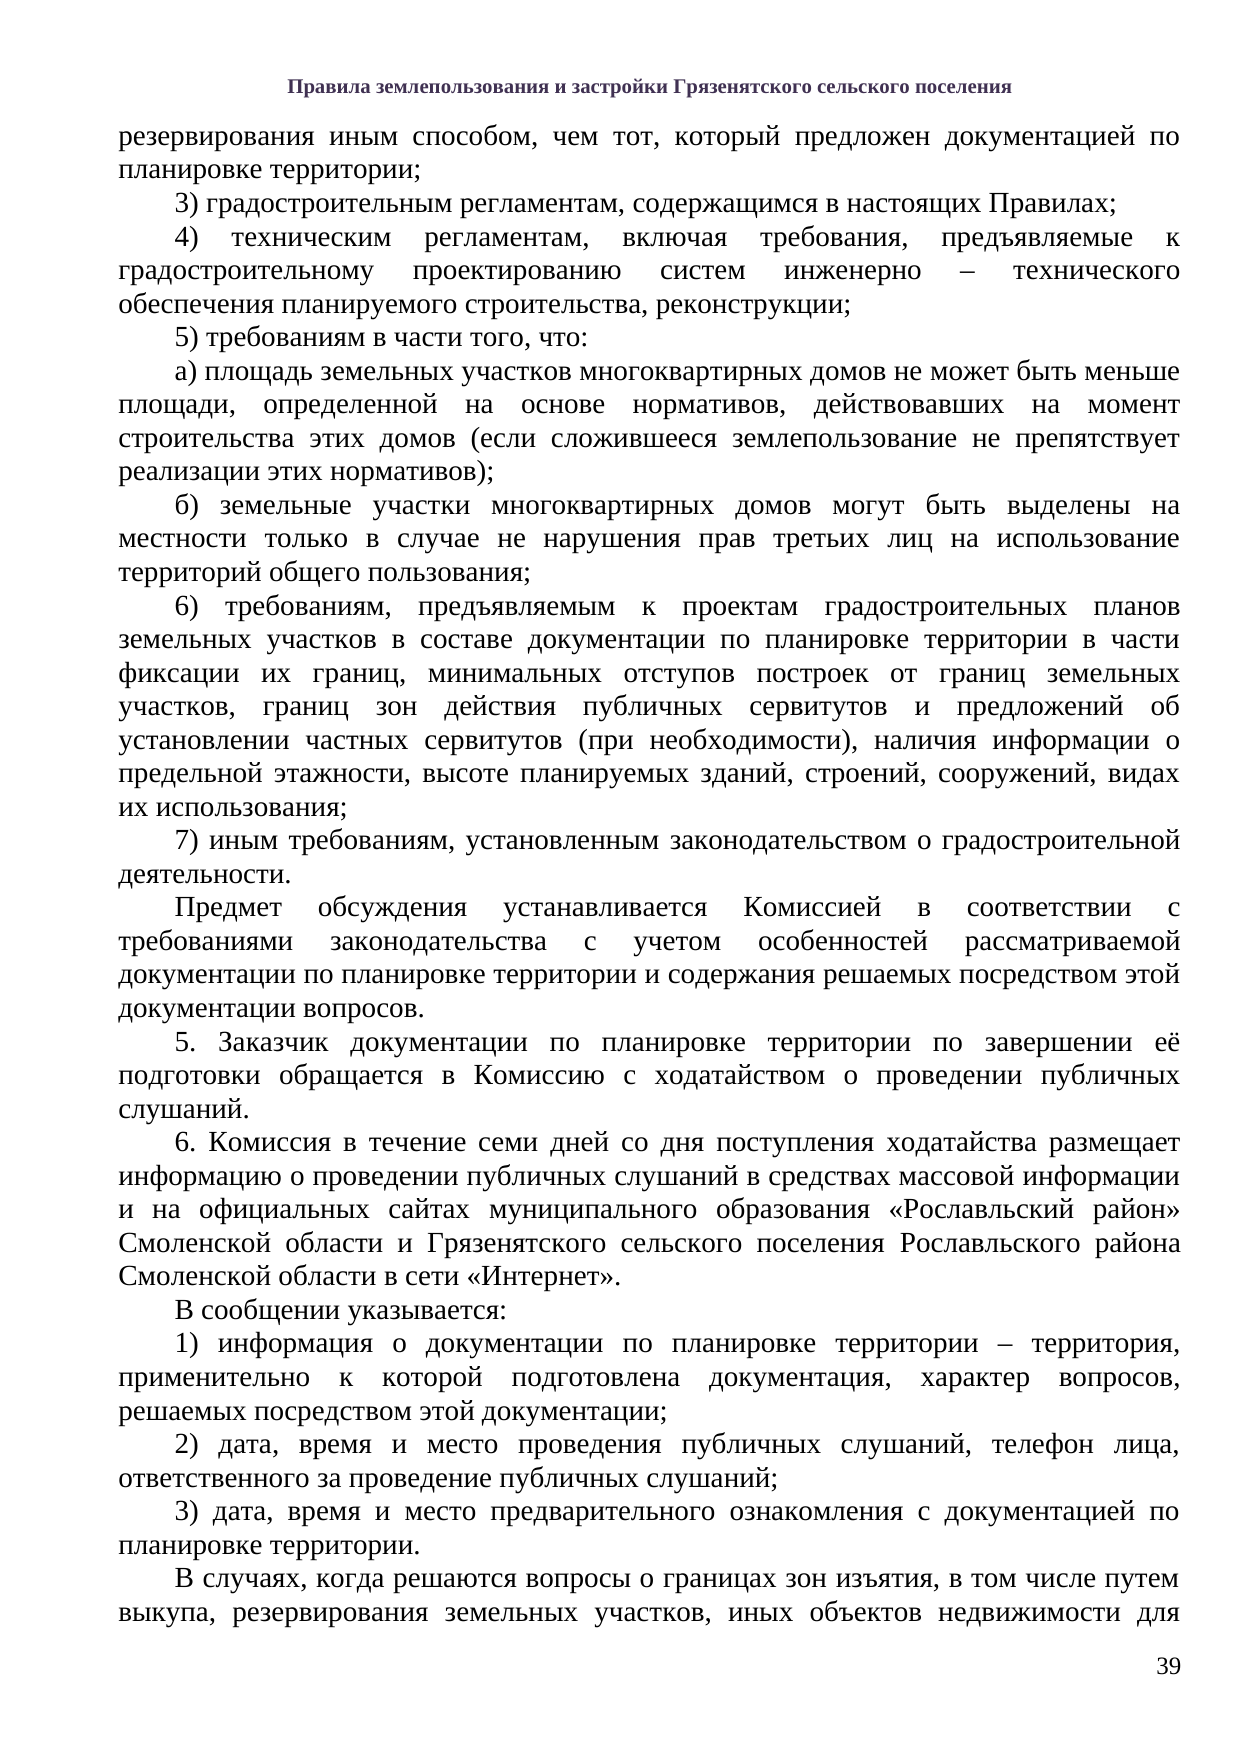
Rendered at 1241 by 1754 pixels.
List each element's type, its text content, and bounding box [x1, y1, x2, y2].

text 4) техническим регламентам, включая требования, предъявляемые к градостроительному проектированию систем инженерно – технического обеспечения планируемого строительства, реконструкции; [118, 219, 1181, 319]
text 6. Комиссия в течение семи дней со дня поступления ходатайства размещает информацию о проведении публичных слушаний в средствах массовой информации и на официальных сайтах муниципального образования «Рославльский район» Смоленской области и Грязенятского сельского поселения Рославльского района Смоленской области в сети «Интернет». [118, 1124, 1181, 1292]
text 3) градостроительным регламентам, содержащимся в настоящих Правилах; [118, 185, 1181, 219]
text В сообщении указывается: [118, 1292, 1181, 1326]
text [118, 118, 1181, 185]
text 6) требованиям, предъявляемым к проектам градостроительных планов земельных участков в составе документации по планировке территории в части фиксации их границ, минимальных отступов построек от границ земельных участков, границ зон действия публичных сервитутов и предложений об установлении частных сервитутов (при необходимости), наличия информации о предельной этажности, высоте планируемых зданий, строений, сооружений, видах их использования; [118, 588, 1181, 822]
text 3) дата, время и место предварительного ознакомления с документацией по планировке территории. [118, 1493, 1181, 1560]
text б) земельные участки многоквартирных домов могут быть выделены на местности только в случае не нарушения прав третьих лиц на использование территорий общего пользования; [118, 487, 1181, 588]
text 2) дата, время и место проведения публичных слушаний, телефон лица, ответственного за проведение публичных слушаний; [118, 1426, 1181, 1493]
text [118, 1560, 1181, 1627]
text 5) требованиям в части того, что: [118, 319, 1181, 353]
text 7) иным требованиям, установленным законодательством о градостроительной деятельности. [118, 822, 1181, 889]
text 1) информация о документации по планировке территории – территория, применительно к которой подготовлена документация, характер вопросов, решаемых посредством этой документации; [118, 1326, 1181, 1426]
text а) площадь земельных участков многоквартирных домов не может быть меньше площади, определенной на основе нормативов, действовавших на момент строительства этих домов (если сложившееся землепользование не препятствует реализации этих нормативов); [118, 353, 1181, 487]
text 5. Заказчик документации по планировке территории по завершении её подготовки обращается в Комиссию с ходатайством о проведении публичных слушаний. [118, 1024, 1181, 1124]
text Предмет обсуждения устанавливается Комиссией в соответствии с требованиями законодательства с учетом особенностей рассматриваемой документации по планировке территории и содержания решаемых посредством этой документации вопросов. [118, 889, 1181, 1024]
